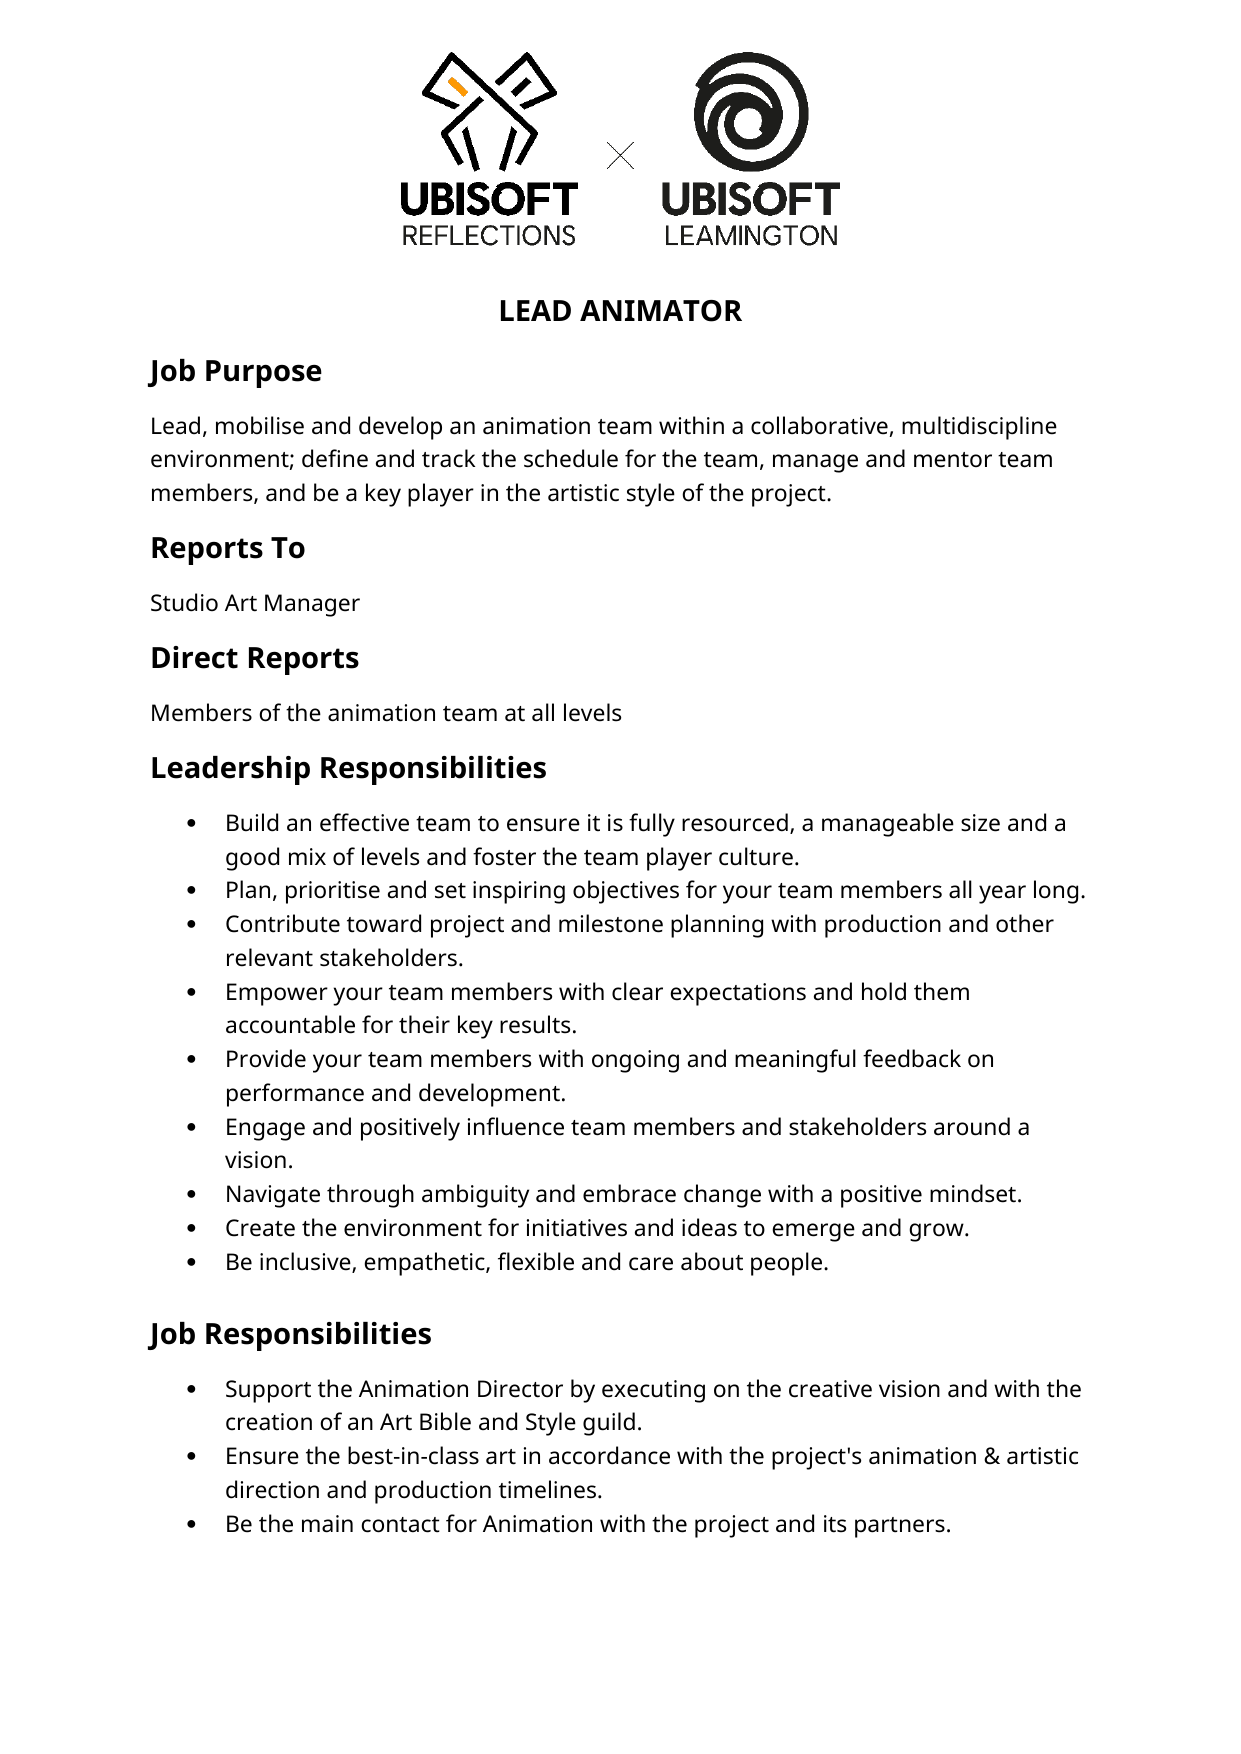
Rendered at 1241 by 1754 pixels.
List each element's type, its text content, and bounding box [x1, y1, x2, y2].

text Job Purpose [150, 350, 1090, 390]
text Leadership Responsibilities [150, 747, 1090, 787]
text Job Responsibilities [150, 1313, 1090, 1353]
list Empower your team members with clear expectations and hold them accountable for their key results. [187, 976, 1090, 1041]
list Engage and positively influence team members and stakeholders around a vision. [187, 1111, 1090, 1176]
list Navigate through ambiguity and embrace change with a positive mindset. [187, 1178, 1090, 1209]
list Ensure the best-in-class art in accordance with the project's animation & artistic direction and production timelines. [187, 1440, 1090, 1505]
list Be inclusive, empathetic, flexible and care about people. [187, 1246, 1090, 1277]
text Lead, mobilise and develop an animation team within a collaborative, multidiscipline environment; define and track the schedule for the team, manage and mentor team members, and be a key player in the artistic style of the project. [150, 409, 1090, 508]
list Be the main contact for Animation with the project and its partners. [187, 1507, 1090, 1539]
text LEAD ANIMATOR [150, 291, 1090, 330]
text Members of the animation team at all levels [150, 697, 1090, 728]
text Studio Art Manager [150, 587, 1090, 618]
list Provide your team members with ongoing and meaningful feedback on performance and development. [187, 1043, 1090, 1108]
list Contribute toward project and milestone planning with production and other relevant stakeholders. [187, 908, 1090, 973]
list Build an effective team to ensure it is fully resourced, a manageable size and a good mix of levels and foster the team player culture. [187, 807, 1090, 872]
text Reports To [150, 527, 1090, 567]
list Create the environment for initiatives and ideas to emerge and grow. [187, 1212, 1090, 1243]
text Direct Reports [150, 637, 1090, 677]
list Plan, prioritise and set inspiring objectives for your team members all year long. [187, 874, 1090, 906]
list Support the Animation Director by executing on the creative vision and with the creation of an Art Bible and Style guild. [187, 1372, 1090, 1437]
picture [354, 45, 886, 257]
